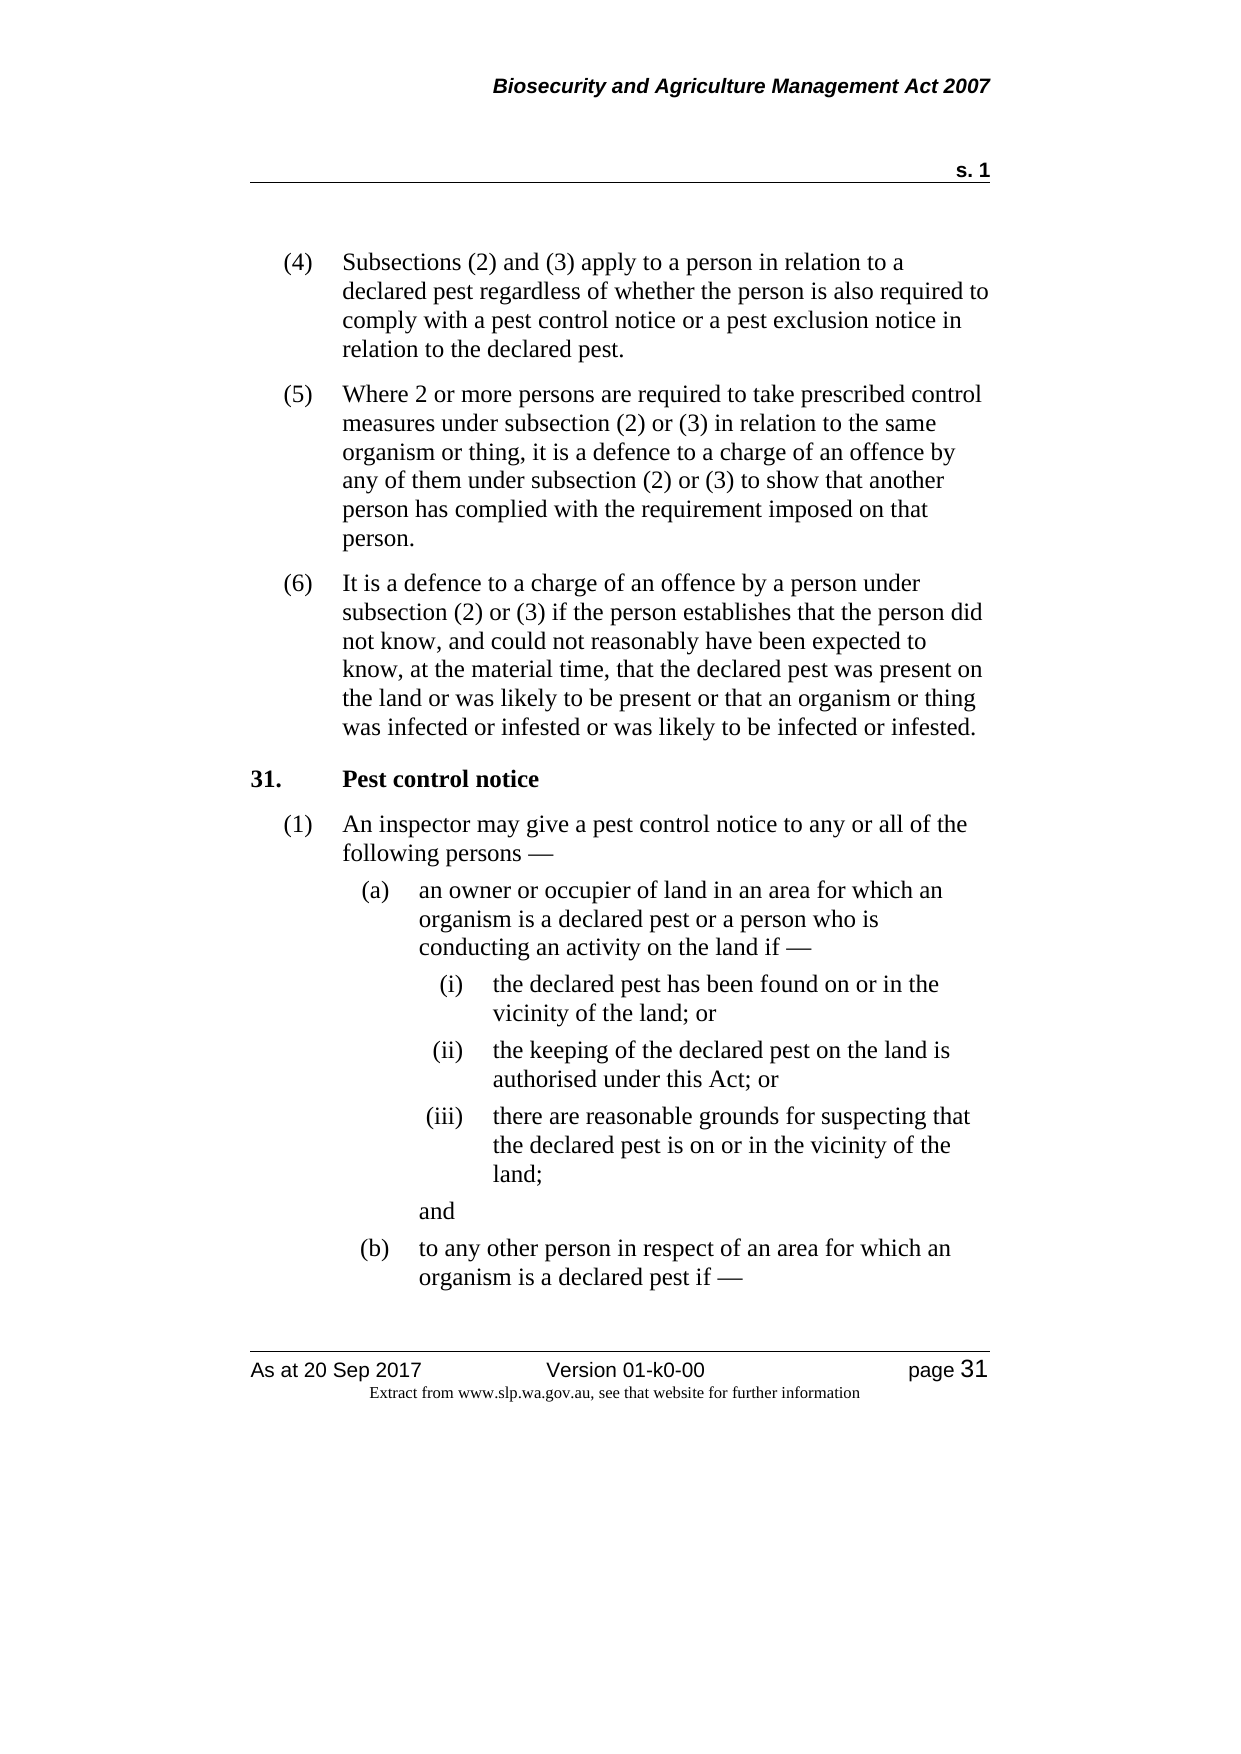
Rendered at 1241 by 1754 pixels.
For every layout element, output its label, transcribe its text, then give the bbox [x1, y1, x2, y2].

text (a) an owner or occupier of land in an area for which an organism is a declared pest or a person who is conducting an activity on the land if — [250, 875, 990, 961]
text (4) Subsections (2) and (3) apply to a person in relation to a declared pest regardless of whether the person is also required to comply with a pest control notice or a pest exclusion notice in relation to the declared pest. [250, 247, 990, 362]
text (iii) there are reasonable grounds for suspecting that the declared pest is on or in the vicinity of the land; [250, 1101, 990, 1187]
text (ii) the keeping of the declared pest on the land is authorised under this Act; or [250, 1035, 990, 1093]
text and [250, 1196, 990, 1224]
text (b) to any other person in respect of an area for which an organism is a declared pest if — [250, 1233, 990, 1290]
text (1) An inspector may give a pest control notice to any or all of the following persons — [250, 809, 990, 867]
text (5) Where 2 or more persons are required to take prescribed control measures under subsection (2) or (3) in relation to the same organism or thing, it is a defence to a charge of an offence by any of them under subsection (2) or (3) to show that another person has complied with the requirement imposed on that person. [250, 379, 990, 552]
text (6) It is a defence to a charge of an offence by a person under subsection (2) or (3) if the person establishes that the person did not know, and could not reasonably have been expected to know, at the material time, that the declared pest was present on the land or was likely to be present or that an organism or thing was infected or infested or was likely to be infected or infested. [250, 568, 990, 741]
subtitle 31. control notice [250, 764, 990, 792]
text (i) the declared pest has been found on or in the vicinity of the land; or [250, 969, 990, 1027]
